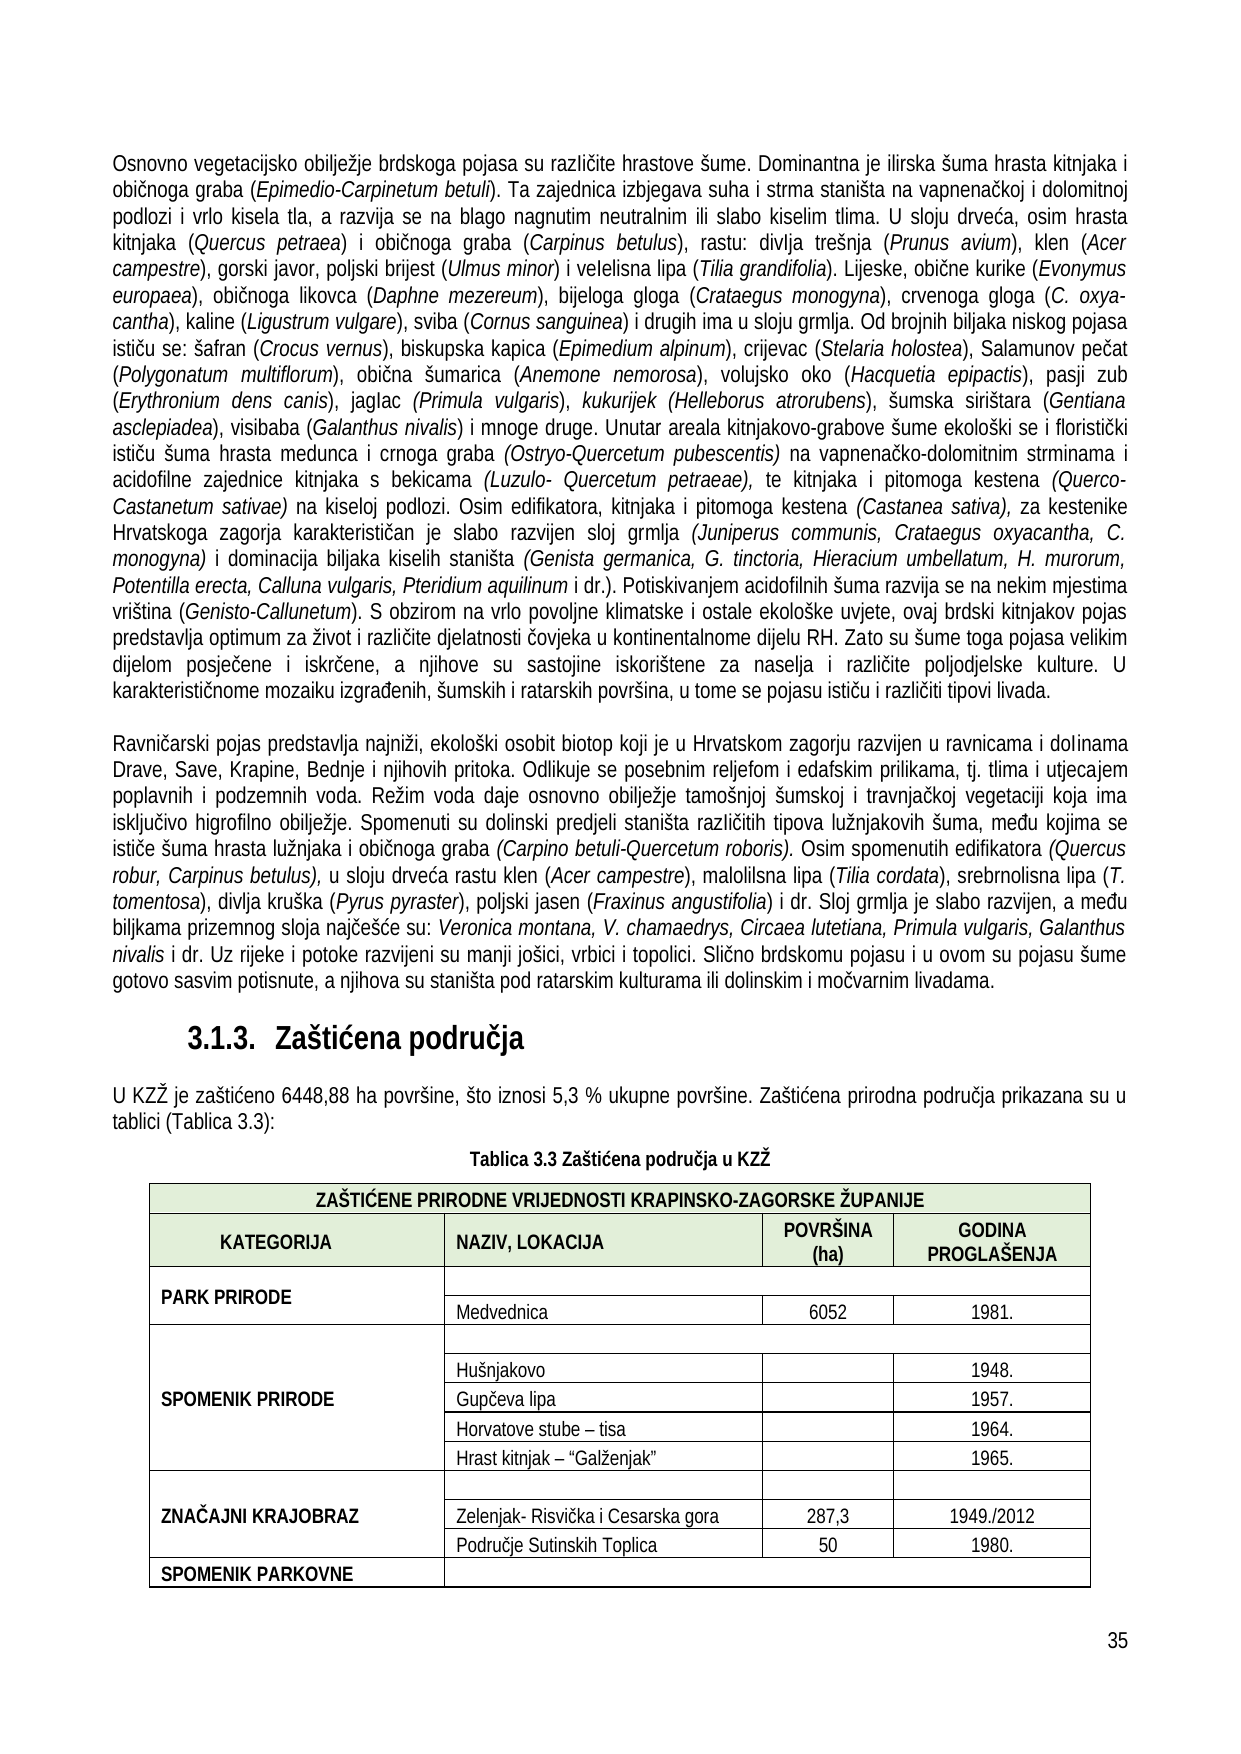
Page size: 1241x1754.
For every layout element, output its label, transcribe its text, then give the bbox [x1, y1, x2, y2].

table_cell Područje Sutinskih Toplica [445, 1529, 762, 1557]
table_header ZAŠTIĆENE PRIRODNE VRIJEDNOSTI KRAPINSKO-ZAGORSKE ŽUPANIJE [150, 1184, 1090, 1212]
table_cell 1981. [894, 1296, 1090, 1324]
table_cell [763, 1354, 893, 1382]
table_cell Hrast kitnjak – “Galženjak” [445, 1442, 762, 1470]
table_cell SPOMENIK PRIRODE [150, 1325, 444, 1470]
table_cell 6052 [763, 1296, 893, 1324]
table_cell [763, 1383, 893, 1411]
table_cell Gupčeva lipa [445, 1383, 762, 1411]
table_cell [763, 1413, 893, 1441]
table_cell [445, 1558, 1090, 1586]
table_cell PARK PRIRODE [150, 1267, 444, 1324]
table_cell [763, 1442, 893, 1470]
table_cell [150, 1558, 444, 1586]
table_cell 1965. [894, 1442, 1090, 1470]
table_cell 1949./2012 [894, 1500, 1090, 1528]
table_cell [445, 1471, 762, 1499]
subtitle Zaštićena područja [187, 1018, 1128, 1057]
table_cell NAZIV, LOKACIJA [445, 1214, 762, 1266]
table_cell GODINA PROGLAŠENJA [894, 1214, 1090, 1266]
table_cell Hušnjakovo [445, 1354, 762, 1382]
table_cell POVRŠINA (ha) [763, 1214, 893, 1266]
text Osnovno vegetacijsko obilježje brdskoga pojasa su razIičite hrastove šume. Dominantna je ilirska šuma hrasta kitnjaka i običnoga graba (Epimedio-Carpinetum betuli). Ta zajednica izbjegava suha i strma staništa na vapnenačkoj i dolomitnoj podlozi i vrlo kisela tla, a razvija se na blago nagnutim neutralnim ili slabo kiselim tlima. U sloju drveća, osim hrasta kitnjaka (Quercus petraea) i običnoga graba (Carpinus betulus), rastu: divIja trešnja (Prunus avium), klen (Acer campestre), gorski javor, poljski brijest (Ulmus minor) i veIelisna lipa (Tilia grandifolia). Lijeske, obične kurike (Evonymus europaea), običnoga likovca (Daphne mezereum), bijeloga gloga (Crataegus monogyna), crvenoga gloga (C. oxya- cantha), kaline (Ligustrum vulgare), sviba (Cornus sanguinea) i drugih ima u sloju grmlja. Od brojnih biljaka niskog pojasa ističu se: šafran (Crocus vernus), biskupska kapica (Epimedium alpinum), crijevac (Stelaria holostea), Salamunov pečat (Polygonatum multiflorum), obična šumarica (Anemone nemorosa), volujsko oko (Hacquetia epipactis), pasji zub (Erythronium dens canis), jagIac (Primula vulgaris), kukurijek (Helleborus atrorubens), šumska sirištara (Gentiana asclepiadea), visibaba (Galanthus nivalis) i mnoge druge. Unutar areala kitnjakovo-grabove šume ekološki se i floristički ističu šuma hrasta medunca i crnoga graba (Ostryo-Quercetum pubescentis) na vapnenačko-dolomitnim strminama i acidofilne zajednice kitnjaka s bekicama (Luzulo- Quercetum petraeae), te kitnjaka i pitomoga kestena (Querco-Castanetum sativae) na kiseloj podlozi. Osim edifikatora, kitnjaka i pitomoga kestena (Castanea sativa), za kestenike Hrvatskoga zagorja karakterističan je slabo razvijen sloj grmlja (Juniperus communis, Crataegus oxyacantha, C. monogyna) i dominacija biljaka kiselih staništa (Genista germanica, G. tinctoria, Hieracium umbellatum, H. murorum, Potentilla erecta, Calluna vulgaris, Pteridium aquilinum i dr.). Potiskivanjem acidofilnih šuma razvija se na nekim mjestima vriština (Genisto-Callunetum). S obzirom na vrlo povoljne klimatske i ostale ekološke uvjete, ovaj brdski kitnjakov pojas predstavlja optimum za život i različite djelatnosti čovjeka u kontinentalnome dijelu RH. Zato su šume toga pojasa velikim dijelom posječene i iskrčene, a njihove su sastojine iskorištene za naselja i različite poljodjelske kulture. U karakterističnome mozaiku izgrađenih, šumskih i ratarskih površina, u tome se pojasu ističu i različiti tipovi livada. [112, 150, 1128, 703]
table_cell Zelenjak- Risvička i Cesarska gora [445, 1500, 762, 1528]
table_cell [445, 1325, 1090, 1353]
table_cell Horvatove stube – tisa [445, 1413, 762, 1441]
table_cell ZNAČAJNI KRAJOBRAZ [150, 1471, 444, 1557]
table_cell KATEGORIJA [150, 1214, 444, 1266]
table_cell 1964. [894, 1413, 1090, 1441]
table_cell 1957. [894, 1383, 1090, 1411]
table_cell [894, 1471, 1090, 1499]
table_cell [445, 1267, 1090, 1295]
table_cell [763, 1471, 893, 1499]
table_cell Medvednica [445, 1296, 762, 1324]
table_cell 1980. [894, 1529, 1090, 1557]
table_cell 1948. [894, 1354, 1090, 1382]
text Ravničarski pojas predstavlja najniži, ekološki osobit biotop koji je u Hrvatskom zagorju razvijen u ravnicama i doIinama Drave, Save, Krapine, Bednje i njihovih pritoka. Odlikuje se posebnim reljefom i edafskim prilikama, tj. tlima i utjecajem poplavnih i podzemnih voda. Režim voda daje osnovno obilježje tamošnjoj šumskoj i travnjačkoj vegetaciji koja ima isključivo higrofilno obilježje. Spomenuti su dolinski predjeli staništa razIičitih tipova lužnjakovih šuma, među kojima se ističe šuma hrasta lužnjaka i običnoga graba (Carpino betuli-Quercetum roboris). Osim spomenutih edifikatora (Quercus robur, Carpinus betulus), u sloju drveća rastu klen (Acer campestre), malolilsna lipa (Tilia cordata), srebrnolisna lipa (T. tomentosa), divlja kruška (Pyrus pyraster), poljski jasen (Fraxinus angustifolia) i dr. Sloj grmlja je slabo razvijen, a među biljkama prizemnog sloja najčešće su: Veronica montana, V. chamaedrys, Circaea lutetiana, Primula vulgaris, Galanthus nivalis i dr. Uz rijeke i potoke razvijeni su manji jošici, vrbici i topolici. Slično brdskomu pojasu i u ovom su pojasu šume gotovo sasvim potisnute, a njihova su staništa pod ratarskim kulturama ili dolinskim i močvarnim livadama. [112, 730, 1128, 993]
table_cell 287,3 [763, 1500, 893, 1528]
table_cell 50 [763, 1529, 893, 1557]
